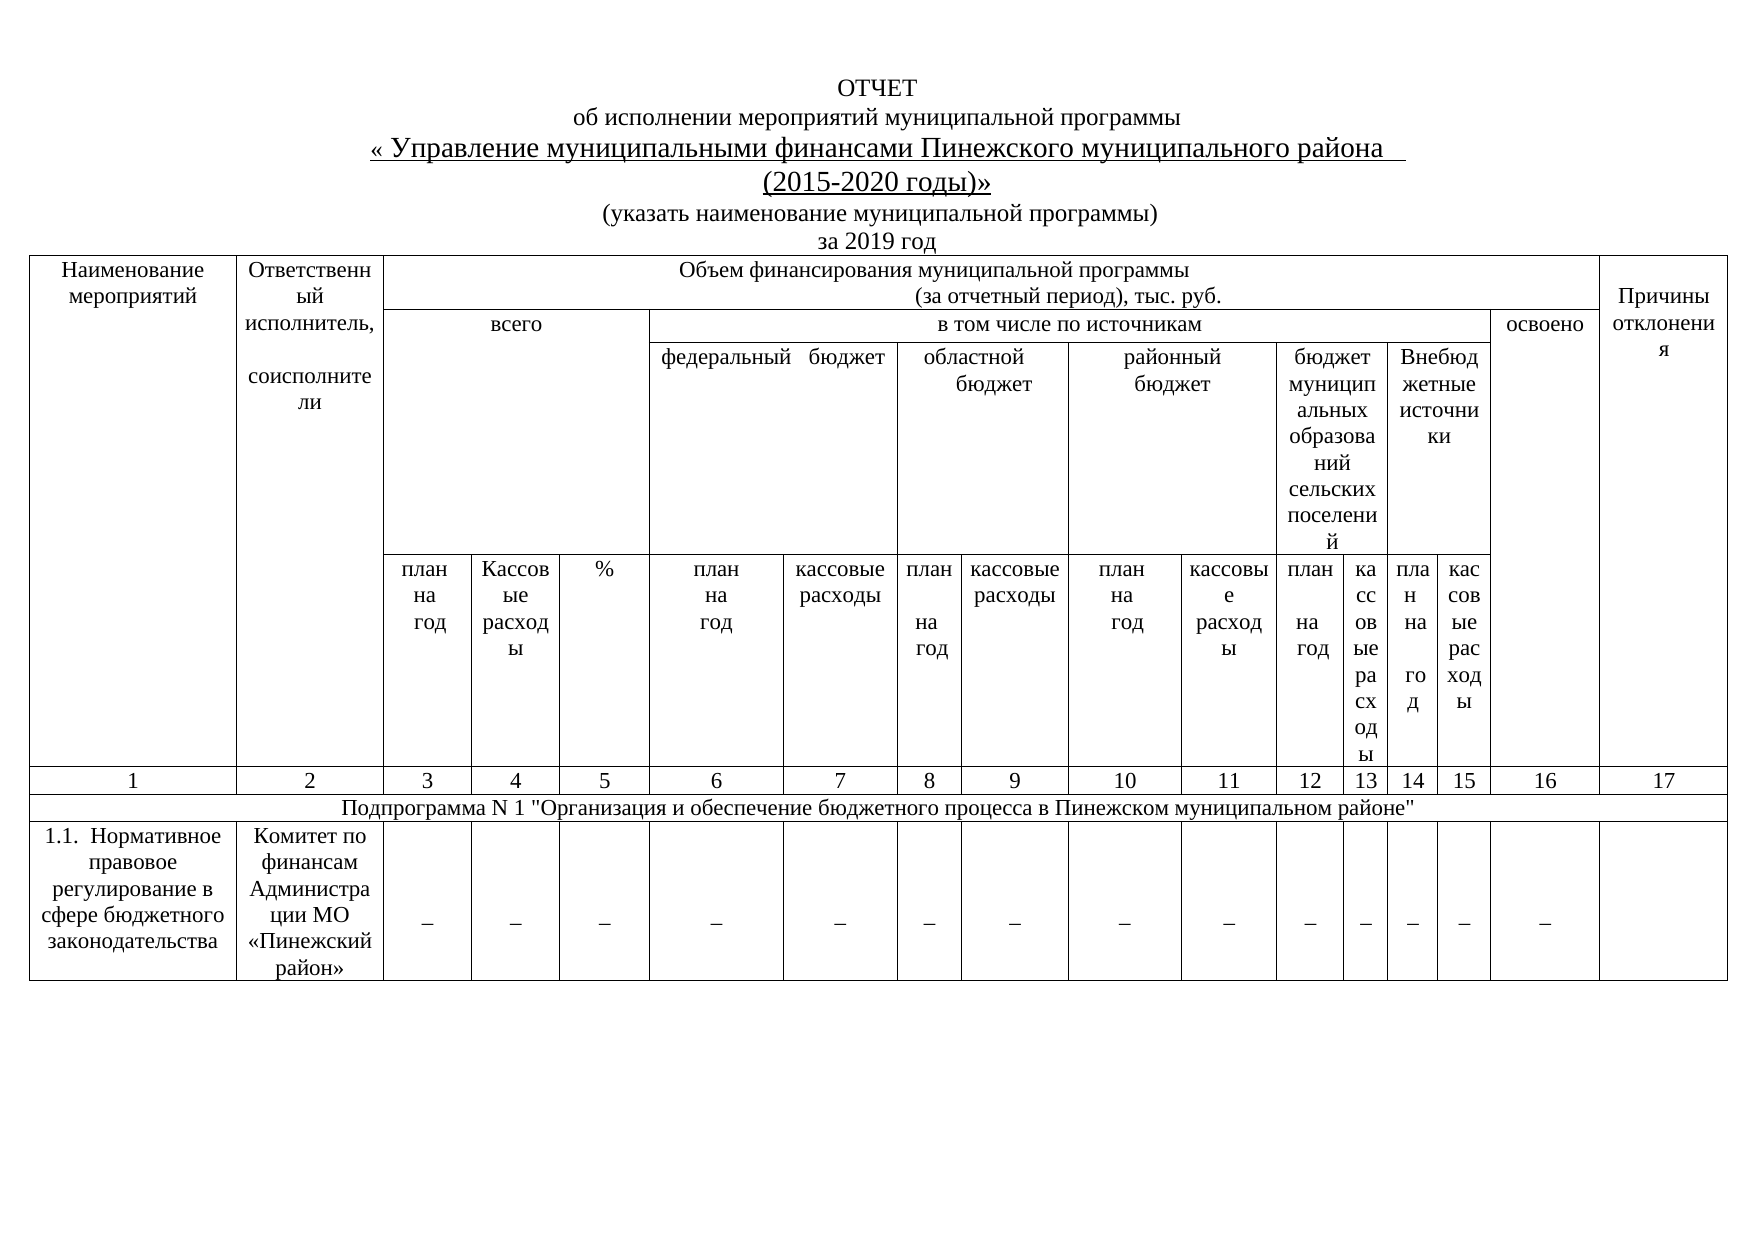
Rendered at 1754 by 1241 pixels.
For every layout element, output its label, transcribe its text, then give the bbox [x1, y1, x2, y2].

table_cell Подпрограмма N 1 "Организация и обеспечение бюджетного процесса в Пинежском муниципальном районе" [30, 795, 1727, 821]
table_cell _ [650, 822, 783, 980]
table_cell план на год [1388, 555, 1437, 766]
table_cell областной бюджет [898, 343, 1068, 554]
table_cell 6 [650, 767, 783, 793]
text (указать наименование муниципальной программы) [118, 198, 1636, 226]
table_cell план на год [1069, 555, 1181, 766]
table_cell 16 [1491, 767, 1599, 793]
table_cell 11 [1182, 767, 1276, 793]
table_header Ответственный исполнитель, соисполнители [237, 256, 383, 766]
text ОТЧЕТ [118, 73, 1636, 102]
table_cell _ [1491, 822, 1599, 980]
table_cell 17 [1600, 767, 1727, 793]
table_cell план на год [384, 555, 471, 766]
text за 2019 год [118, 226, 1636, 255]
table_cell 2 [237, 767, 383, 793]
table_cell _ [898, 822, 961, 980]
table_cell _ [1182, 822, 1276, 980]
table_cell 10 [1069, 767, 1181, 793]
table_cell план на год [898, 555, 961, 766]
table_cell районный бюджет [1069, 343, 1276, 554]
table_cell _ [784, 822, 897, 980]
table_cell федеральный бюджет [650, 343, 897, 554]
table_header Объем финансирования муниципальной программы (за отчетный период), тыс. руб. [384, 256, 1599, 309]
table_cell освоено [1491, 310, 1599, 766]
table_cell Внебюджетные источники [1388, 343, 1490, 554]
table_cell 9 [962, 767, 1068, 793]
table_cell 4 [472, 767, 559, 793]
table_cell [1600, 822, 1727, 980]
table_cell _ [1438, 822, 1490, 980]
table_cell _ [962, 822, 1068, 980]
table_cell _ [472, 822, 559, 980]
table_cell 13 [1344, 767, 1387, 793]
table_cell в том числе по источникам [650, 310, 1490, 342]
table_cell 8 [898, 767, 961, 793]
table_cell % [560, 555, 649, 766]
table_cell 12 [1277, 767, 1343, 793]
table_cell _ [560, 822, 649, 980]
table_cell кассовые расходы [1182, 555, 1276, 766]
table_cell бюджет муниципальных образований сельских поселений [1277, 343, 1387, 554]
text « Управление муниципальными финансами Пинежского муниципального района [118, 131, 1636, 164]
table_cell _ [384, 822, 471, 980]
table_cell _ [1388, 822, 1437, 980]
table_cell план на год [650, 555, 783, 766]
table_cell 14 [1388, 767, 1437, 793]
table_cell кассовые расходы [1344, 555, 1387, 766]
table_cell _ [1344, 822, 1387, 980]
table_cell _ [1069, 822, 1181, 980]
table_cell план на год [1277, 555, 1343, 766]
table_cell всего [384, 310, 649, 554]
table_header Причины отклонения [1600, 256, 1727, 766]
table_cell кассовые расходы [784, 555, 897, 766]
table_cell 5 [560, 767, 649, 793]
table_cell 15 [1438, 767, 1490, 793]
text об исполнении мероприятий муниципальной программы [118, 102, 1636, 131]
table_cell Кассовые расходы [472, 555, 559, 766]
table_cell 1 [30, 767, 236, 793]
text (2015-2020 годы)» [118, 164, 1636, 198]
table_cell 3 [384, 767, 471, 793]
table_header Наименование мероприятий [30, 256, 236, 766]
table_cell _ [1277, 822, 1343, 980]
table_cell кассовые расходы [1438, 555, 1490, 766]
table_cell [237, 822, 383, 980]
table_cell 7 [784, 767, 897, 793]
table_cell кассовые расходы [962, 555, 1068, 766]
table_cell 1.1. Нормативное правовое регулирование в сфере бюджетного законодательства [30, 822, 236, 980]
